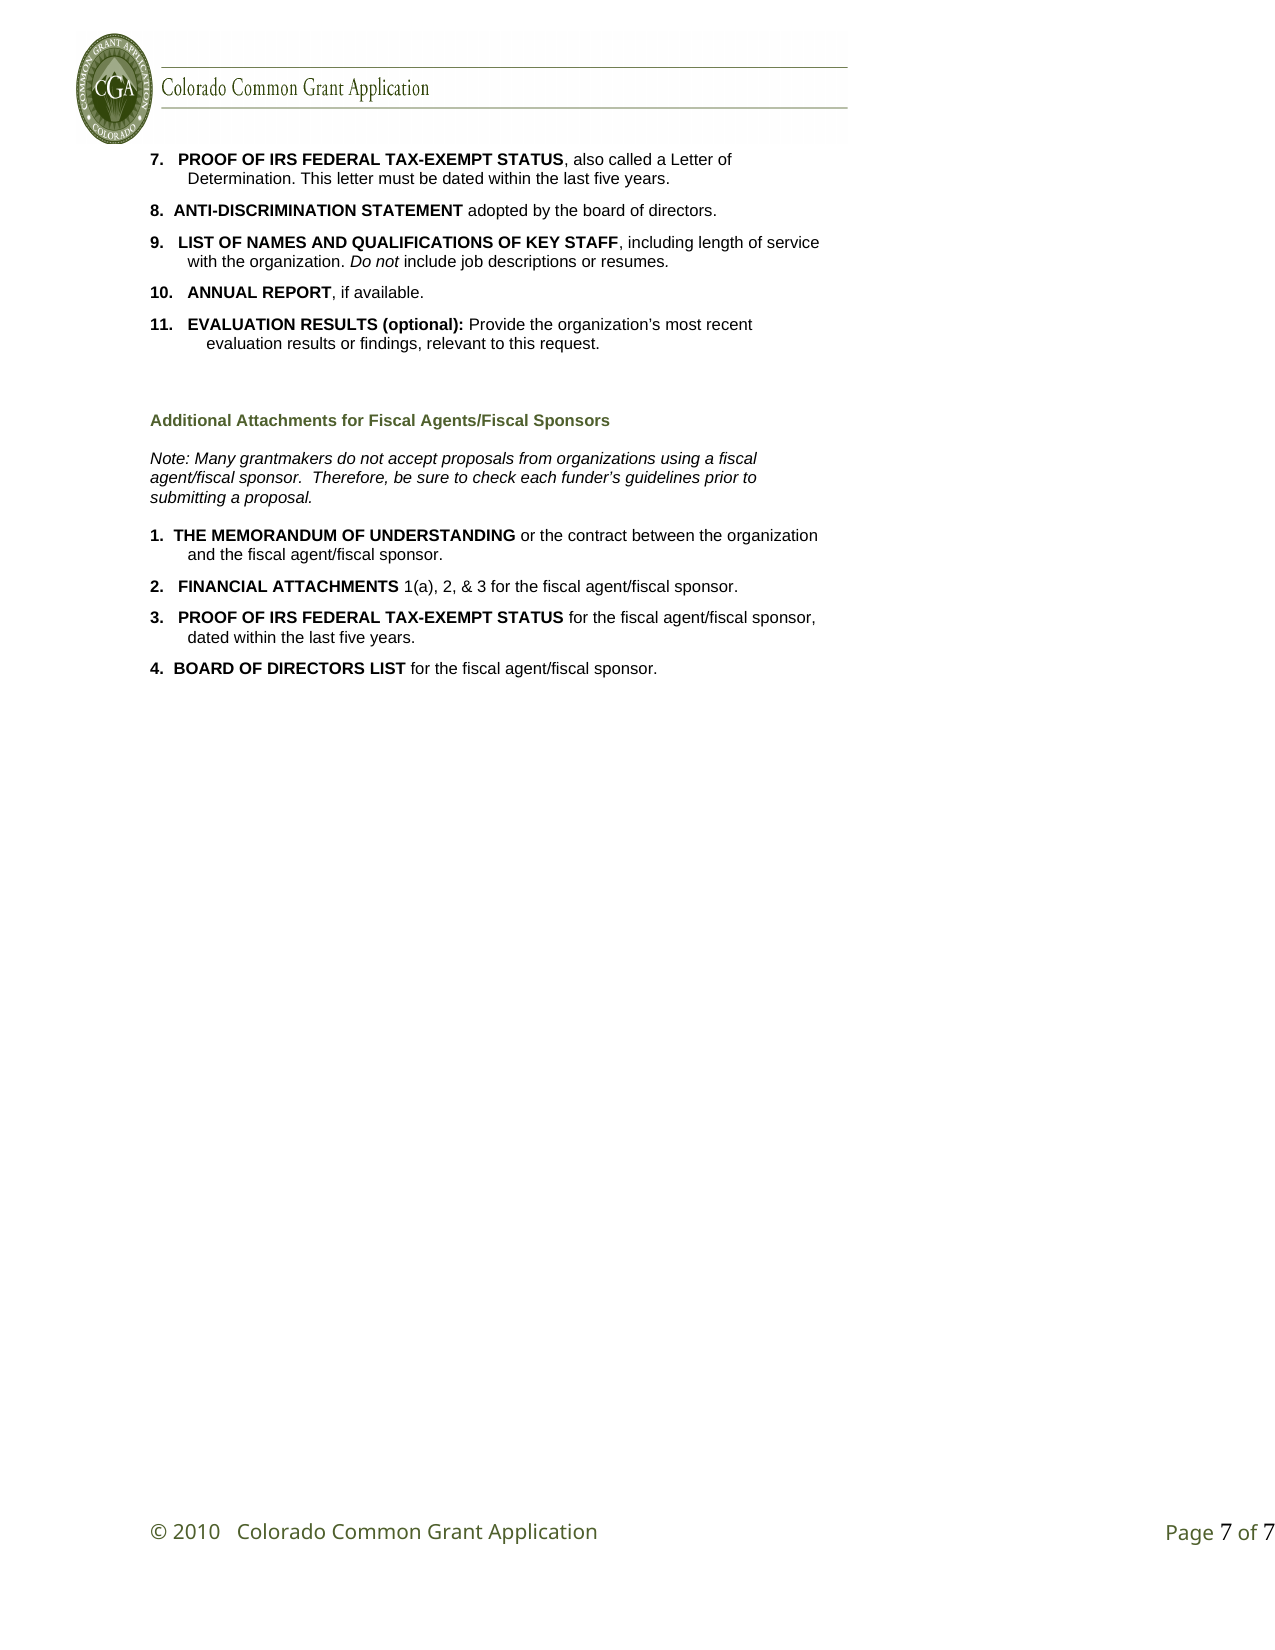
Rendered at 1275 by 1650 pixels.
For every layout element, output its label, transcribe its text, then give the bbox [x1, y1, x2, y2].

text 2. Financial attachments 1(a), 2, & 3 for the fiscal agent/fiscal sponsor. [150, 577, 822, 596]
text 3.. Proof of IRS federal tax-exempt status for the fiscal agent/fiscal sponsor, dated within the last five years. [150, 608, 822, 647]
text 9. List of names and qualifications of key staff, including length of service with the organization. Do not include job descriptions or resumes. [150, 232, 822, 271]
text Note: Many grantmakers do not accept proposals from organizations using a fiscal agent/fiscal sponsor. Therefore, be sure to check each funder’s guidelines prior to submitting a proposal. [150, 449, 822, 507]
text 1. The memorandum of understanding or the contract between the organization and the fiscal agent/fiscal sponsor. [150, 526, 822, 564]
text 8. Anti-discrimination statement adopted by the board of directors. [150, 201, 822, 220]
picture [75, 31, 848, 144]
text 4. Board of directors list for the fiscal agent/fiscal sponsor. [150, 659, 822, 678]
text 7. Proof of IRS federal tax-exempt status, also called a Letter of Determination. This letter must be dated within the last five years. [150, 150, 822, 188]
text Additional Attachments for Fiscal Agents/Fiscal Sponsors [150, 411, 822, 430]
text 10. Annual report, if available. [150, 283, 822, 302]
text 11.. Evaluation results (optional): Provide the organization’s most recent evaluation results or findings, relevant to this request. [150, 315, 822, 353]
